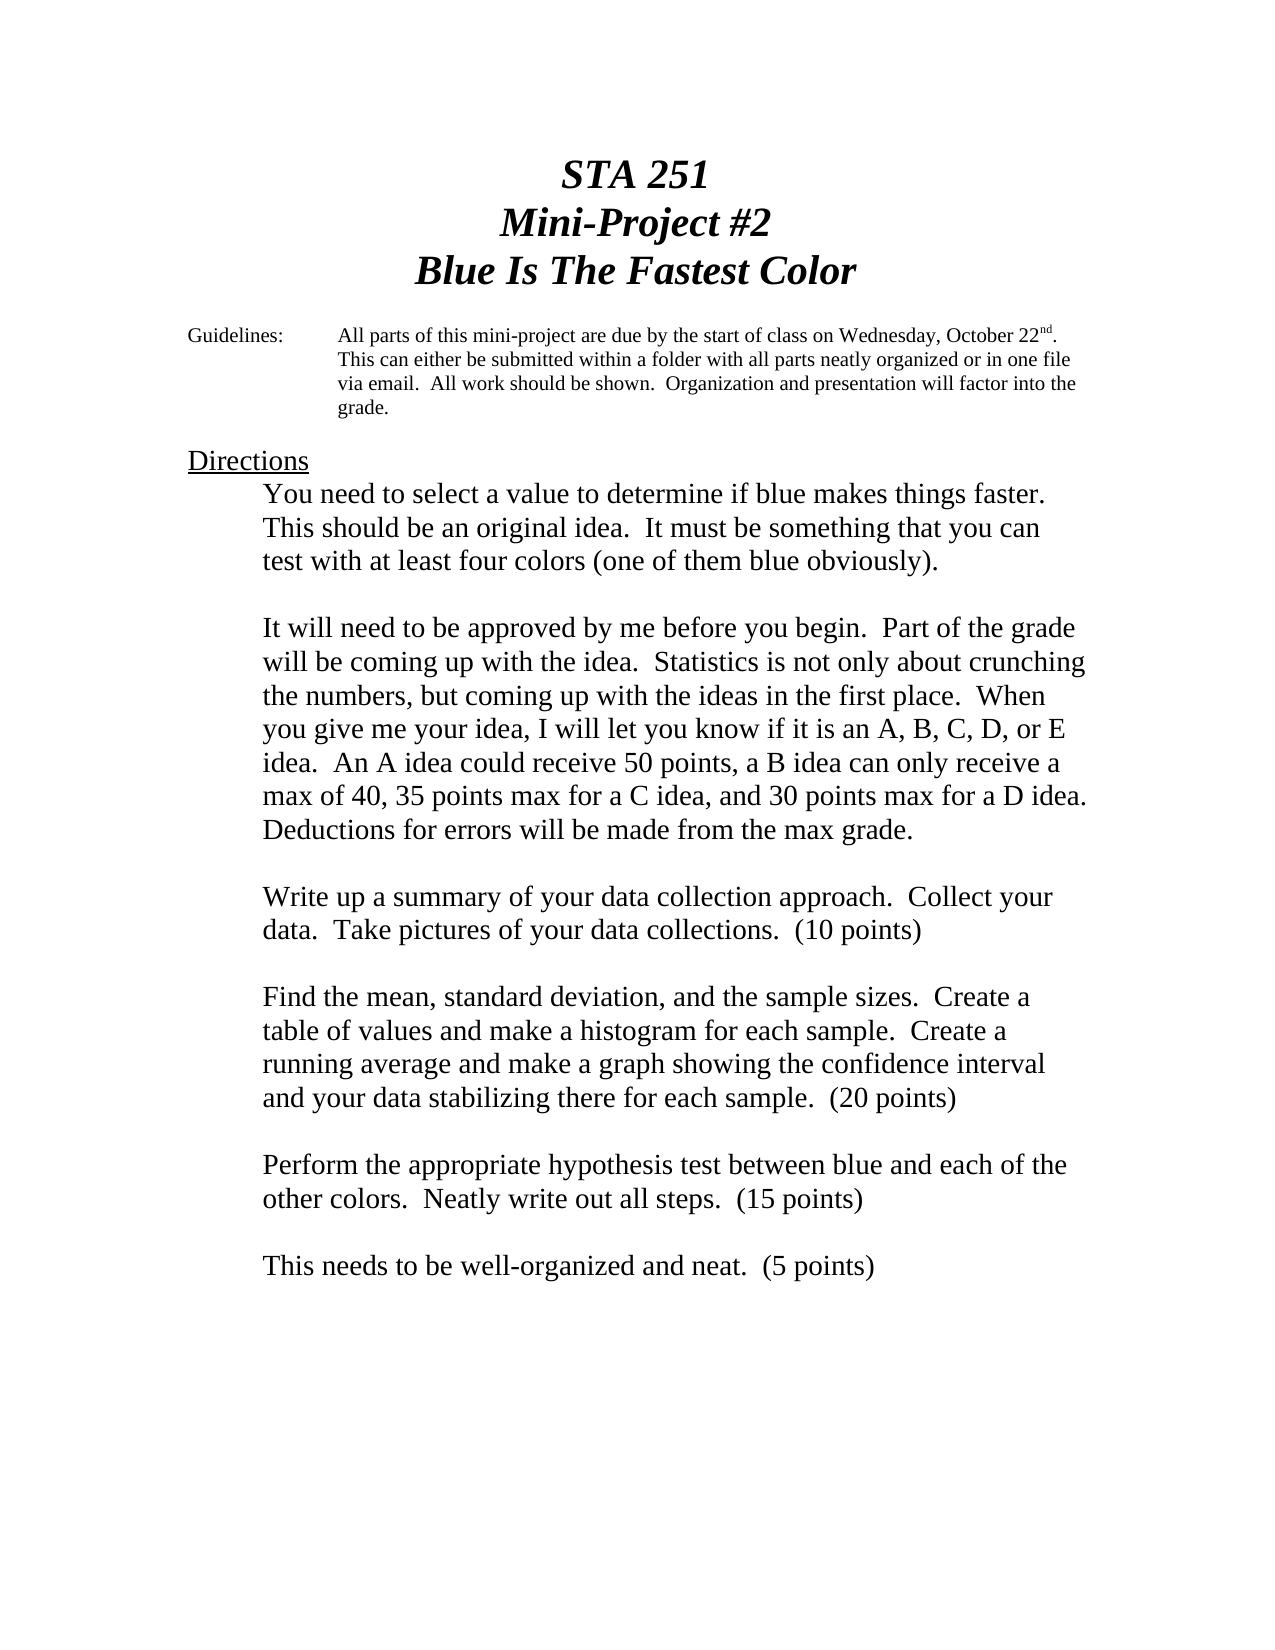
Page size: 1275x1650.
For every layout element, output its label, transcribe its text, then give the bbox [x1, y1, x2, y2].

text Directions [187, 443, 1087, 476]
text Mini-Project #2 [187, 198, 1087, 246]
text STA 251 [187, 150, 1087, 198]
text Find the mean, standard deviation, and the sample sizes. Create a table of values and make a histogram for each sample. Create a running average and make a graph showing the confidence interval and your data stabilizing there for each sample. (20 points) [262, 979, 1087, 1114]
text Blue Is The Fastest Color [187, 246, 1087, 294]
text Guidelines: All parts of this mini-project are due by the start of class on Wednesday, October 22nd. This can either be submitted within a folder with all parts neatly organized or in one file via email. All work should be shown. Organization and presentation will factor into the grade. [187, 322, 1087, 419]
text Perform the appropriate hypothesis test between blue and each of the other colors. Neatly write out all steps. (15 points) [262, 1147, 1087, 1214]
text This needs to be well-organized and neat. (5 points) [262, 1248, 1087, 1281]
text It will need to be approved by me before you begin. Part of the grade will be coming up with the idea. Statistics is not only about crunching the numbers, but coming up with the ideas in the first place. When you give me your idea, I will let you know if it is an A, B, C, D, or E idea. An A idea could receive 50 points, a B idea can only receive a max of 40, 35 points max for a C idea, and 30 points max for a D idea. Deductions for errors will be made from the max grade. [262, 611, 1087, 845]
text You need to select a value to determine if blue makes things faster. This should be an original idea. It must be something that you can test with at least four colors (one of them blue obviously). [262, 476, 1087, 577]
text Write up a summary of your data collection approach. Collect your data. Take pictures of your data collections. (10 points) [262, 879, 1087, 946]
